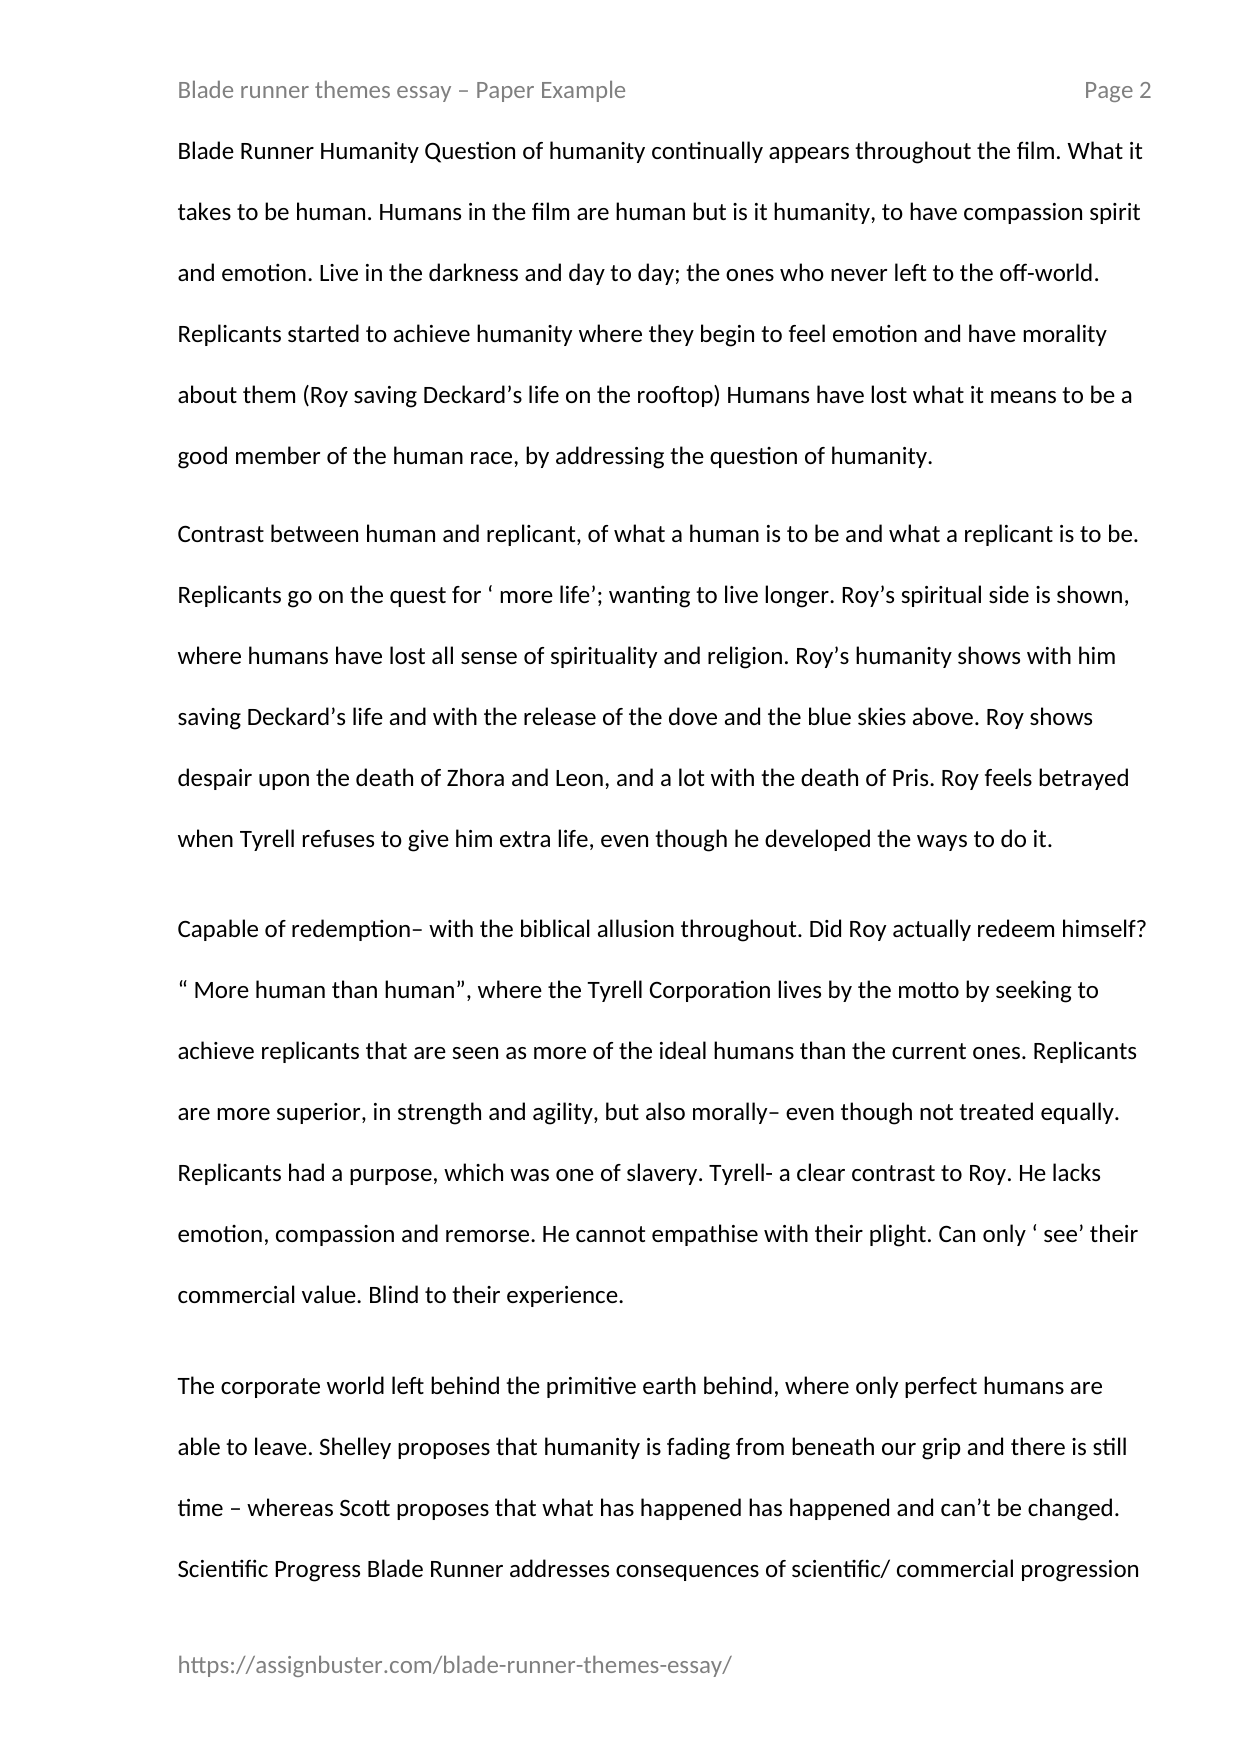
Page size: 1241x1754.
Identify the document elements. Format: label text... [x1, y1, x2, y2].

text Capable of redemption– with the biblical allusion throughout. Did Roy actually redeem himself? “ More human than human”, where the Tyrell Corporation lives by the motto by seeking to achieve replicants that are seen as more of the ideal humans than the current ones. Replicants are more superior, in strength and agility, but also morally– even though not treated equally. Replicants had a purpose, which was one of slavery. Tyrell- a clear contrast to Roy. He lacks emotion, compassion and remorse. He cannot empathise with their plight. Can only ‘ see’ their commercial value. Blind to their experience. [177, 913, 1152, 1310]
text Blade Runner Humanity Question of humanity continually appears throughout the film. What it takes to be human. Humans in the film are human but is it humanity, to have compassion spirit and emotion. Live in the darkness and day to day; the ones who never left to the off-world. Replicants started to achieve humanity where they begin to feel emotion and have morality about them (Roy saving Deckard’s life on the rooftop) Humans have lost what it means to be a good member of the human race, by addressing the question of humanity. [177, 135, 1152, 471]
text Contrast between human and replicant, of what a human is to be and what a replicant is to be. Replicants go on the quest for ‘ more life’; wanting to live longer. Roy’s spiritual side is shown, where humans have lost all sense of spirituality and religion. Roy’s humanity shows with him saving Deckard’s life and with the release of the dove and the blue skies above. Roy shows despair upon the death of Zhora and Leon, and a lot with the death of Pris. Roy feels betrayed when Tyrell refuses to give him extra life, even though he developed the ways to do it. [177, 518, 1152, 853]
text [177, 1370, 1152, 1584]
